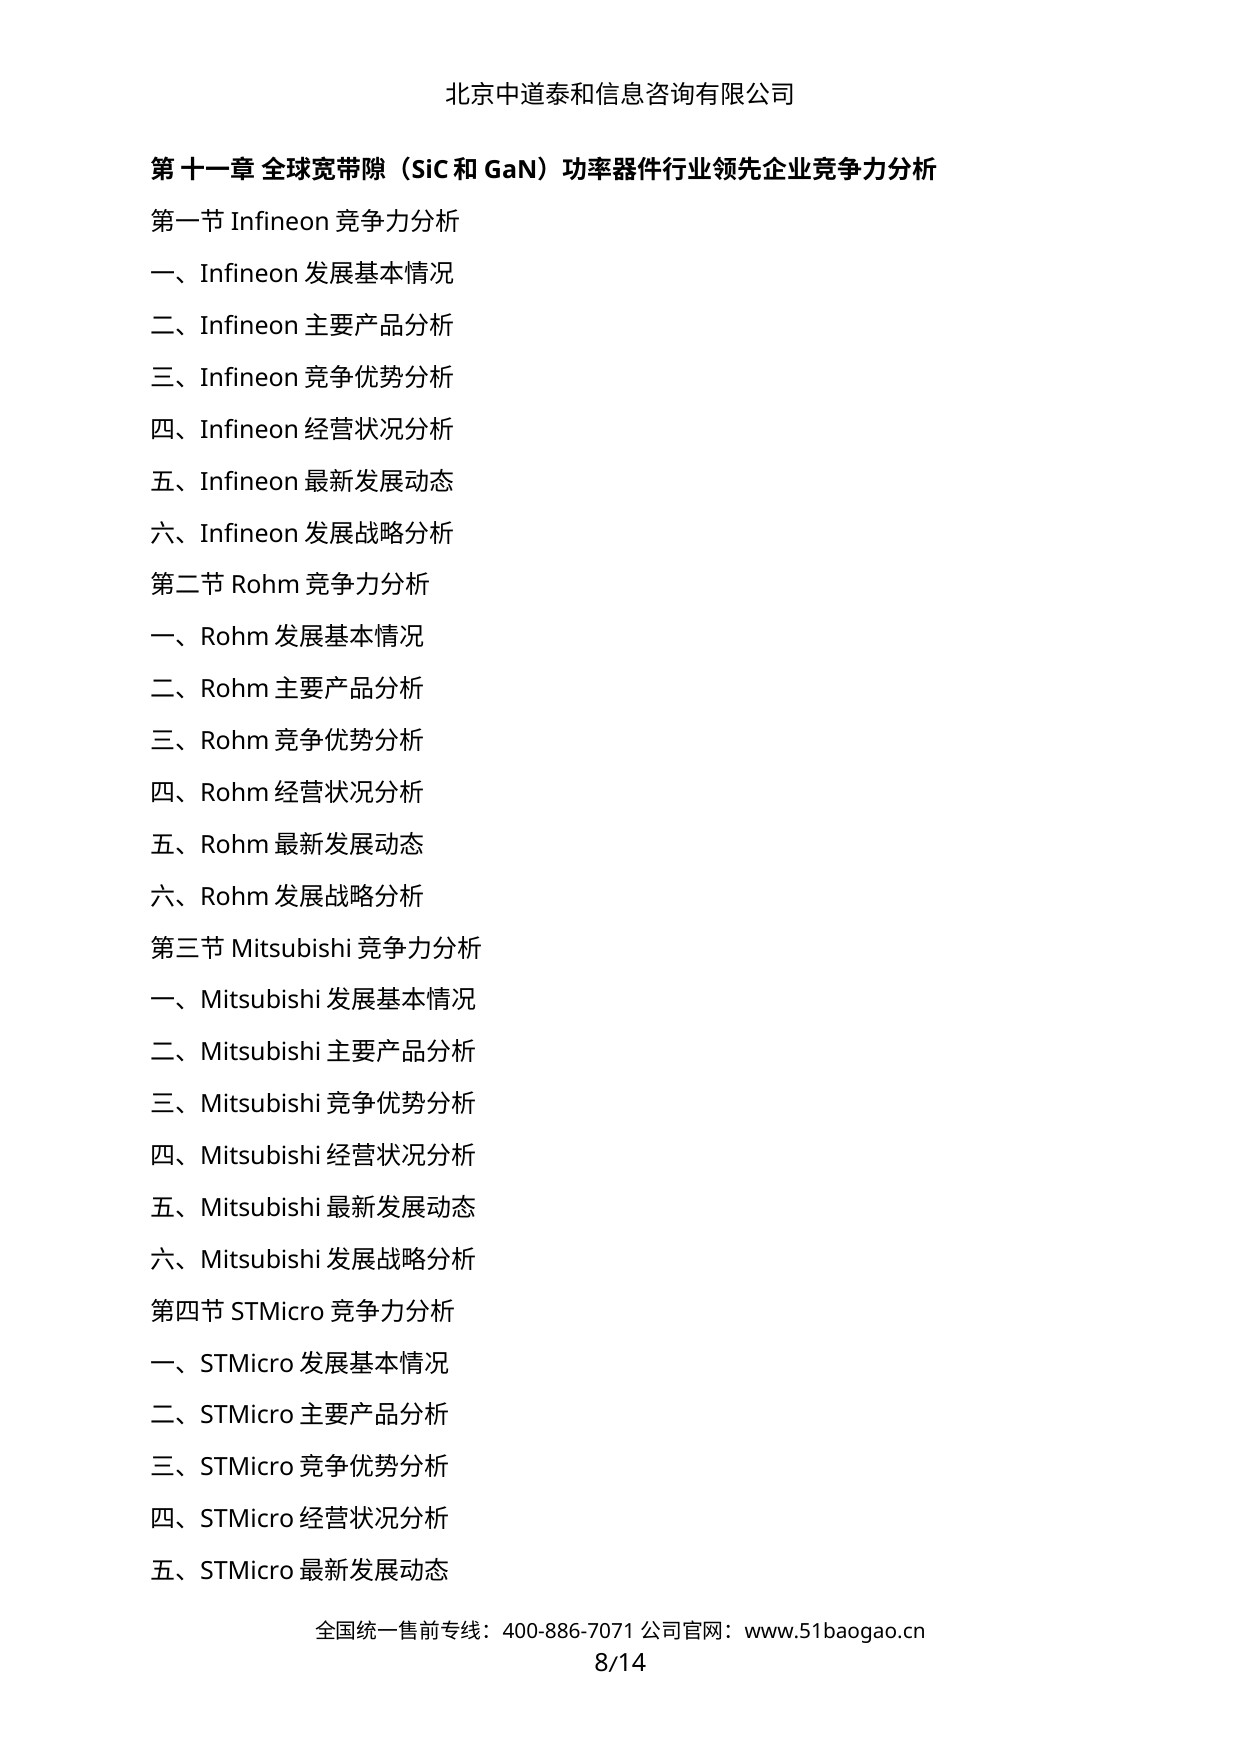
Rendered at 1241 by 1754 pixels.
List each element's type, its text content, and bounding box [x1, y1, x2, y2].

text 一、Mitsubishi发展基本情况 [150, 980, 1090, 1016]
text 一、Infineon发展基本情况 [150, 254, 1090, 290]
text 一、Rohm发展基本情况 [150, 617, 1090, 653]
text 三、STMicro竞争优势分析 [150, 1447, 1090, 1483]
text 五、Rohm最新发展动态 [150, 824, 1090, 861]
text 三、Infineon竞争优势分析 [150, 357, 1090, 394]
text 第 十一章 全球宽带隙（SiC和GaN）功率器件行业领先企业竞争力分析 [150, 150, 1090, 186]
text 第四节 STMicro竞争力分析 [150, 1291, 1090, 1327]
text 六、Infineon发展战略分析 [150, 513, 1090, 549]
text 四、Infineon经营状况分析 [150, 409, 1090, 446]
text 第二节 Rohm竞争力分析 [150, 565, 1090, 601]
text 二、Mitsubishi主要产品分析 [150, 1032, 1090, 1068]
text 二、Rohm主要产品分析 [150, 669, 1090, 705]
text 五、STMicro最新发展动态 [150, 1551, 1090, 1587]
text 四、STMicro经营状况分析 [150, 1499, 1090, 1535]
text 五、Mitsubishi最新发展动态 [150, 1187, 1090, 1224]
text 六、Mitsubishi发展战略分析 [150, 1239, 1090, 1276]
text 二、STMicro主要产品分析 [150, 1395, 1090, 1431]
text 二、Infineon主要产品分析 [150, 306, 1090, 342]
text 六、Rohm发展战略分析 [150, 876, 1090, 912]
text 四、Rohm经营状况分析 [150, 772, 1090, 809]
text 三、Rohm竞争优势分析 [150, 721, 1090, 757]
text 第三节 Mitsubishi竞争力分析 [150, 928, 1090, 964]
text 四、Mitsubishi经营状况分析 [150, 1136, 1090, 1172]
text 第一节 Infineon竞争力分析 [150, 202, 1090, 238]
text 五、Infineon最新发展动态 [150, 461, 1090, 497]
text 一、STMicro发展基本情况 [150, 1343, 1090, 1379]
text 三、Mitsubishi竞争优势分析 [150, 1084, 1090, 1120]
